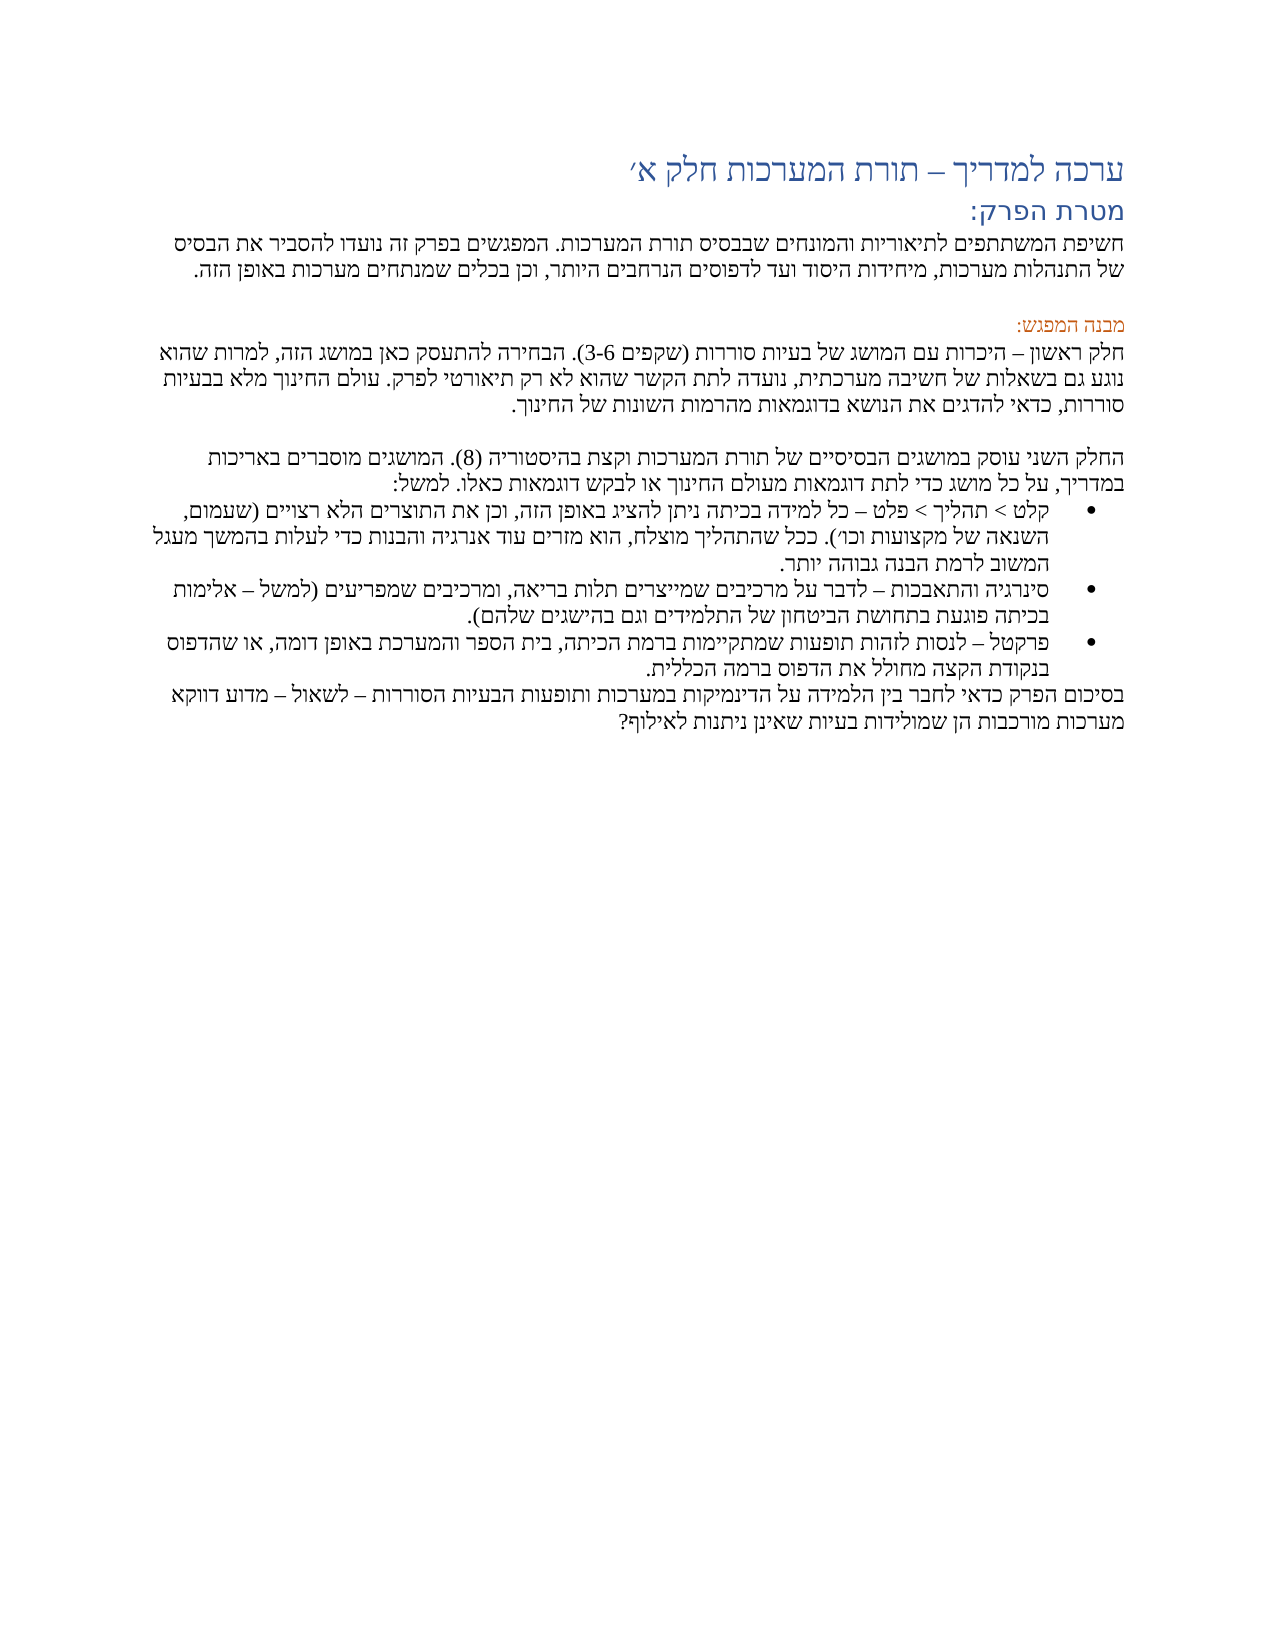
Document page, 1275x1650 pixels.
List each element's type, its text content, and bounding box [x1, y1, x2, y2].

subtitle מבנה המפגש: [150, 313, 1125, 337]
text חלק ראשון – היכרות עם המושג של בעיות סוררות (שקפים 3-6). הבחירה להתעסק כאן במושג הזה, למרות שהוא נוגע גם בשאלות של חשיבה מערכתית, נועדה לתת הקשר שהוא לא רק תיאורטי לפרק. עולם החינוך מלא בבעיות סוררות, כדאי להדגים את הנושא בדוגמאות מהרמות השונות של החינוך. [150, 339, 1125, 418]
subtitle ערכה למדריך – תורת המערכות חלק א׳ [150, 150, 1125, 188]
text חשיפת המשתתפים לתיאוריות והמונחים שבבסיס תורת המערכות. המפגשים בפרק זה נועדו להסביר את הבסיס של התנהלות מערכות, מיחידות היסוד ועד לדפוסים הנרחבים היותר, וכן בכלים שמנתחים מערכות באופן הזה. [150, 229, 1125, 282]
list סינרגיה והתאבכות – לדבר על מרכיבים שמייצרים תלות בריאה, ומרכיבים שמפריעים (למשל – אלימות בכיתה פוגעת בתחושת הביטחון של התלמידים וגם בהישגים שלהם). [150, 576, 1087, 629]
text החלק השני עוסק במושגים הבסיסיים של תורת המערכות וקצת בהיסטוריה (8). המושגים מוסברים באריכות במדריך, על כל מושג כדי לתת דוגמאות מעולם החינוך או לבקש דוגמאות כאלו. למשל: [150, 444, 1125, 497]
text בסיכום הפרק כדאי לחבר בין הלמידה על הדינמיקות במערכות ותופעות הבעיות הסוררות – לשאול – מדוע דווקא מערכות מורכבות הן שמולידות בעיות שאינן ניתנות לאילוף? [150, 681, 1125, 734]
list קלט > תהליך > פלט – כל למידה בכיתה ניתן להציג באופן הזה, וכן את התוצרים הלא רצויים (שעמום, השנאה של מקצועות וכו׳). ככל שהתהליך מוצלח, הוא מזרים עוד אנרגיה והבנות כדי לעלות בהמשך מעגל המשוב לרמת הבנה גבוהה יותר. [150, 497, 1087, 576]
list פרקטל – לנסות לזהות תופעות שמתקיימות ברמת הכיתה, בית הספר והמערכת באופן דומה, או שהדפוס בנקודת הקצה מחולל את הדפוס ברמה הכללית. [150, 629, 1087, 681]
subtitle מטרת הפרק: [150, 196, 1125, 227]
